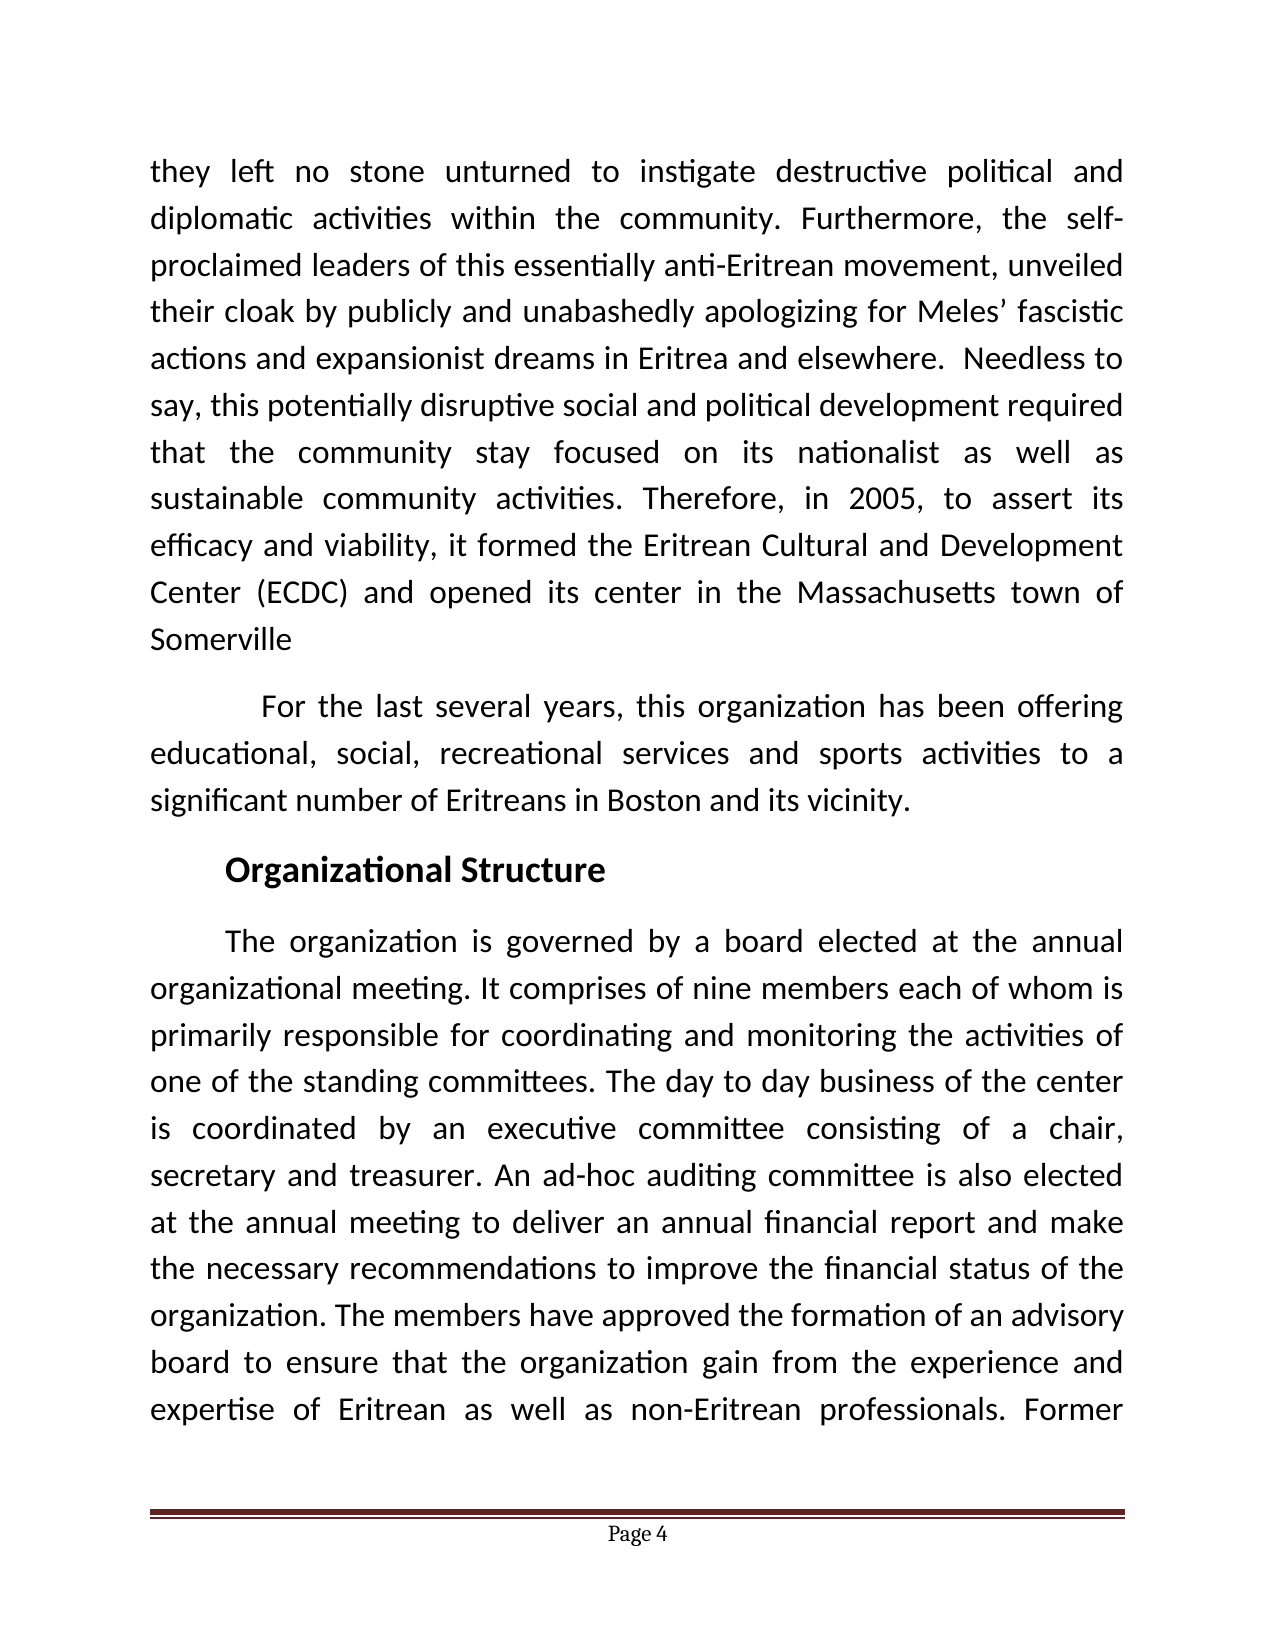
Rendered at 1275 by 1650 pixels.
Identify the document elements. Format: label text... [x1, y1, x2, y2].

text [150, 920, 1125, 1428]
text Organizational Structure [150, 846, 1125, 892]
text For the last several years, this organization has been offering educational, social, recreational services and sports activities to a significant number of Eritreans in Boston and its vicinity. [150, 685, 1125, 819]
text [150, 150, 1125, 658]
